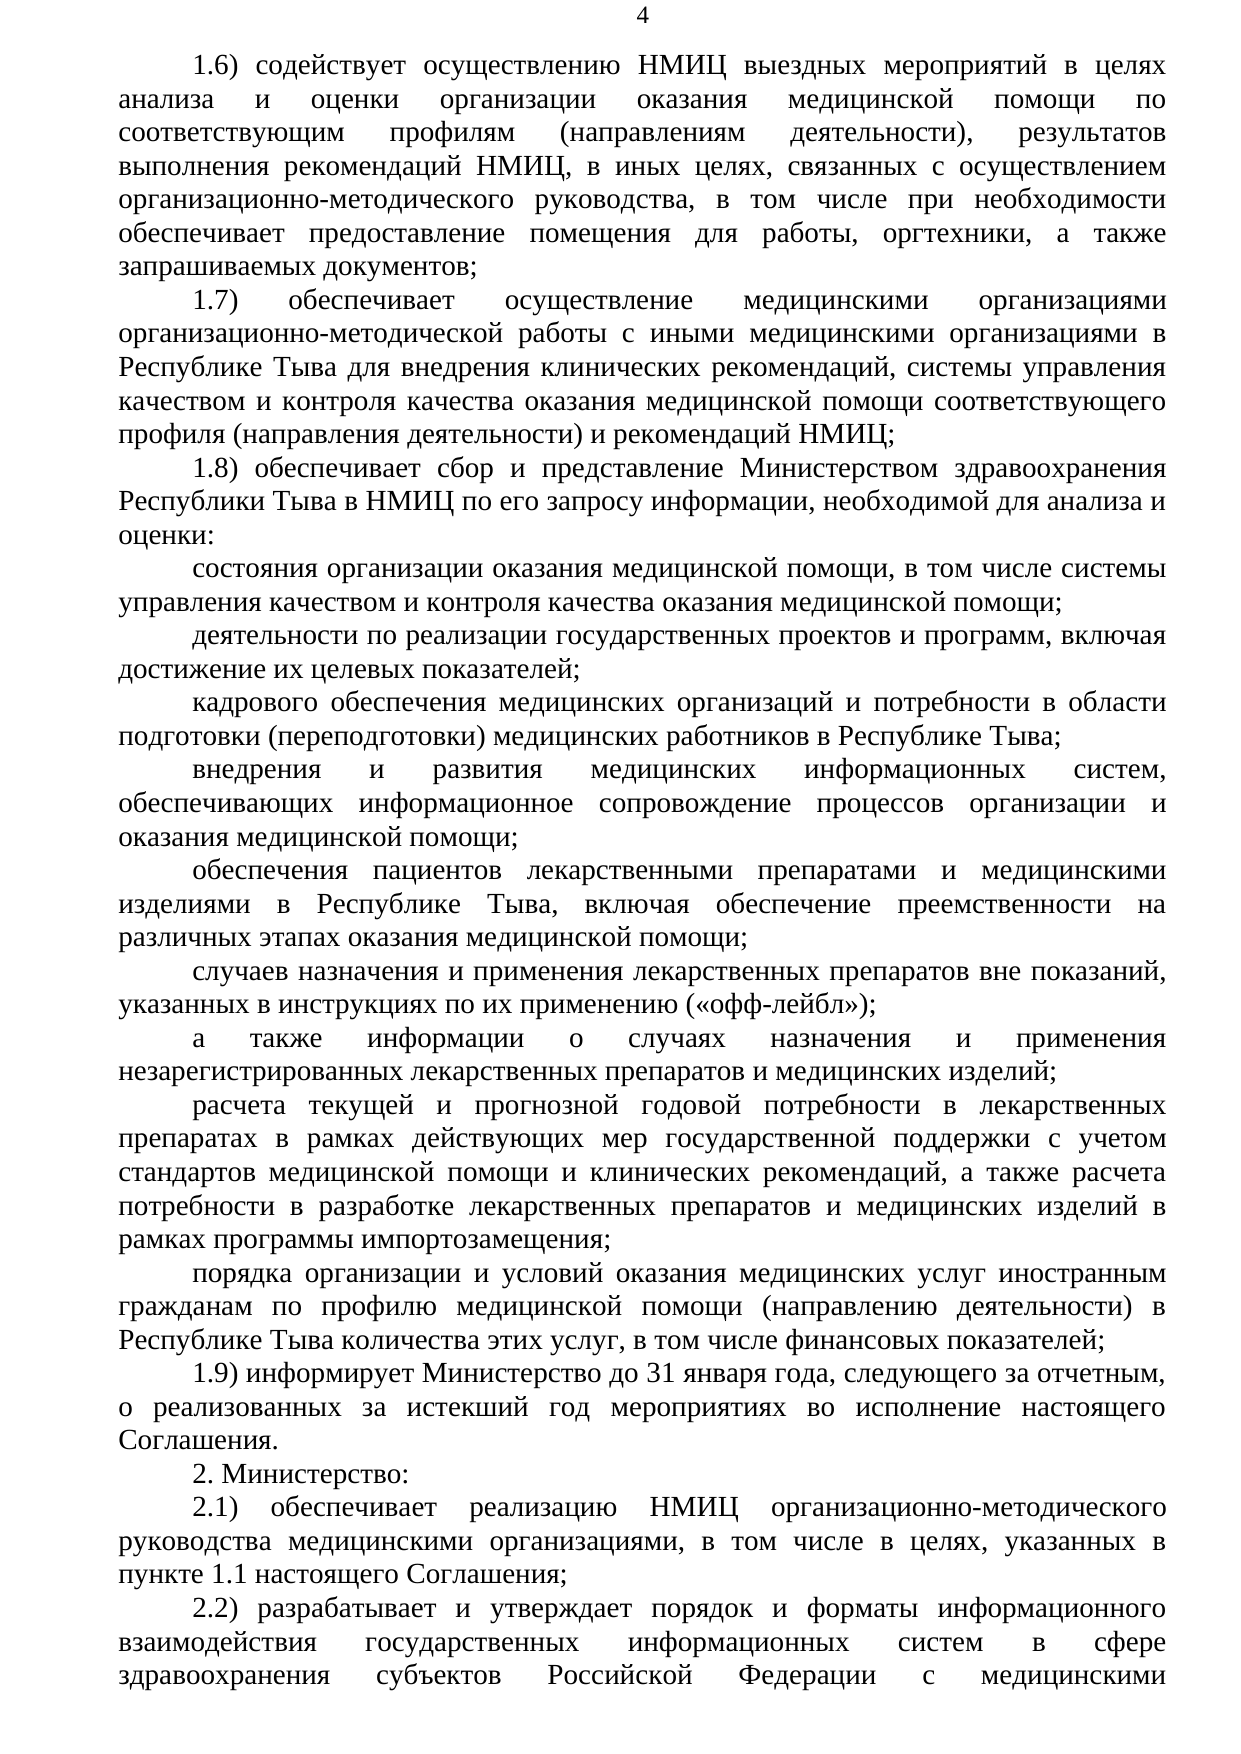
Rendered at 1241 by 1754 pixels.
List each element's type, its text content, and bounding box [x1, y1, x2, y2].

text случаев назначения и применения лекарственных препаратов вне показаний, указанных в инструкциях по их применению («офф-лейбл»); [118, 953, 1167, 1020]
text 1.6) содействует осуществлению НМИЦ выездных мероприятий в целях анализа и оценки организации оказания медицинской помощи по соответствующим профилям (направлениям деятельности), результатов выполнения рекомендаций НМИЦ, в иных целях, связанных с осуществлением организационно-методического руководства, в том числе при необходимости обеспечивает предоставление помещения для работы, оргтехники, а также запрашиваемых документов; [118, 47, 1167, 282]
text расчета текущей и прогнозной годовой потребности в лекарственных препаратах в рамках действующих мер государственной поддержки с учетом стандартов медицинской помощи и клинических рекомендаций, а также расчета потребности в разработке лекарственных препаратов и медицинских изделий в рамках программы импортозамещения; [118, 1087, 1167, 1255]
text 1.8) обеспечивает сбор и представление Министерством здравоохранения Республики Тыва в НМИЦ по его запросу информации, необходимой для анализа и оценки: [118, 450, 1167, 550]
text деятельности по реализации государственных проектов и программ, включая достижение их целевых показателей; [118, 617, 1167, 684]
text 2.1) обеспечивает реализацию НМИЦ организационно-методического руководства медицинскими организациями, в том числе в целях, указанных в пункте 1.1 настоящего Соглашения; [118, 1489, 1167, 1590]
text обеспечения пациентов лекарственными препаратами и медицинскими изделиями в Республике Тыва, включая обеспечение преемственности на различных этапах оказания медицинской помощи; [118, 852, 1167, 953]
text внедрения и развития медицинских информационных систем, обеспечивающих информационное сопровождение процессов организации и оказания медицинской помощи; [118, 752, 1167, 852]
text 1.7) обеспечивает осуществление медицинскими организациями организационно-методической работы с иными медицинскими организациями в Республике Тыва для внедрения клинических рекомендаций, системы управления качеством и контроля качества оказания медицинской помощи соответствующего профиля (направления деятельности) и рекомендаций НМИЦ; [118, 282, 1167, 450]
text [118, 1590, 1167, 1691]
text 2. Министерство: [118, 1456, 1167, 1489]
text а также информации о случаях назначения и применения незарегистрированных лекарственных препаратов и медицинских изделий; [118, 1020, 1167, 1087]
text кадрового обеспечения медицинских организаций и потребности в области подготовки (переподготовки) медицинских работников в Республике Тыва; [118, 684, 1167, 752]
text порядка организации и условий оказания медицинских услуг иностранным гражданам по профилю медицинской помощи (направлению деятельности) в Республике Тыва количества этих услуг, в том числе финансовых показателей; [118, 1255, 1167, 1355]
text 1.9) информирует Министерство до 31 января года, следующего за отчетным, о реализованных за истекший год мероприятиях во исполнение настоящего Соглашения. [118, 1355, 1167, 1456]
text состояния организации оказания медицинской помощи, в том числе системы управления качеством и контроля качества оказания медицинской помощи; [118, 550, 1167, 617]
